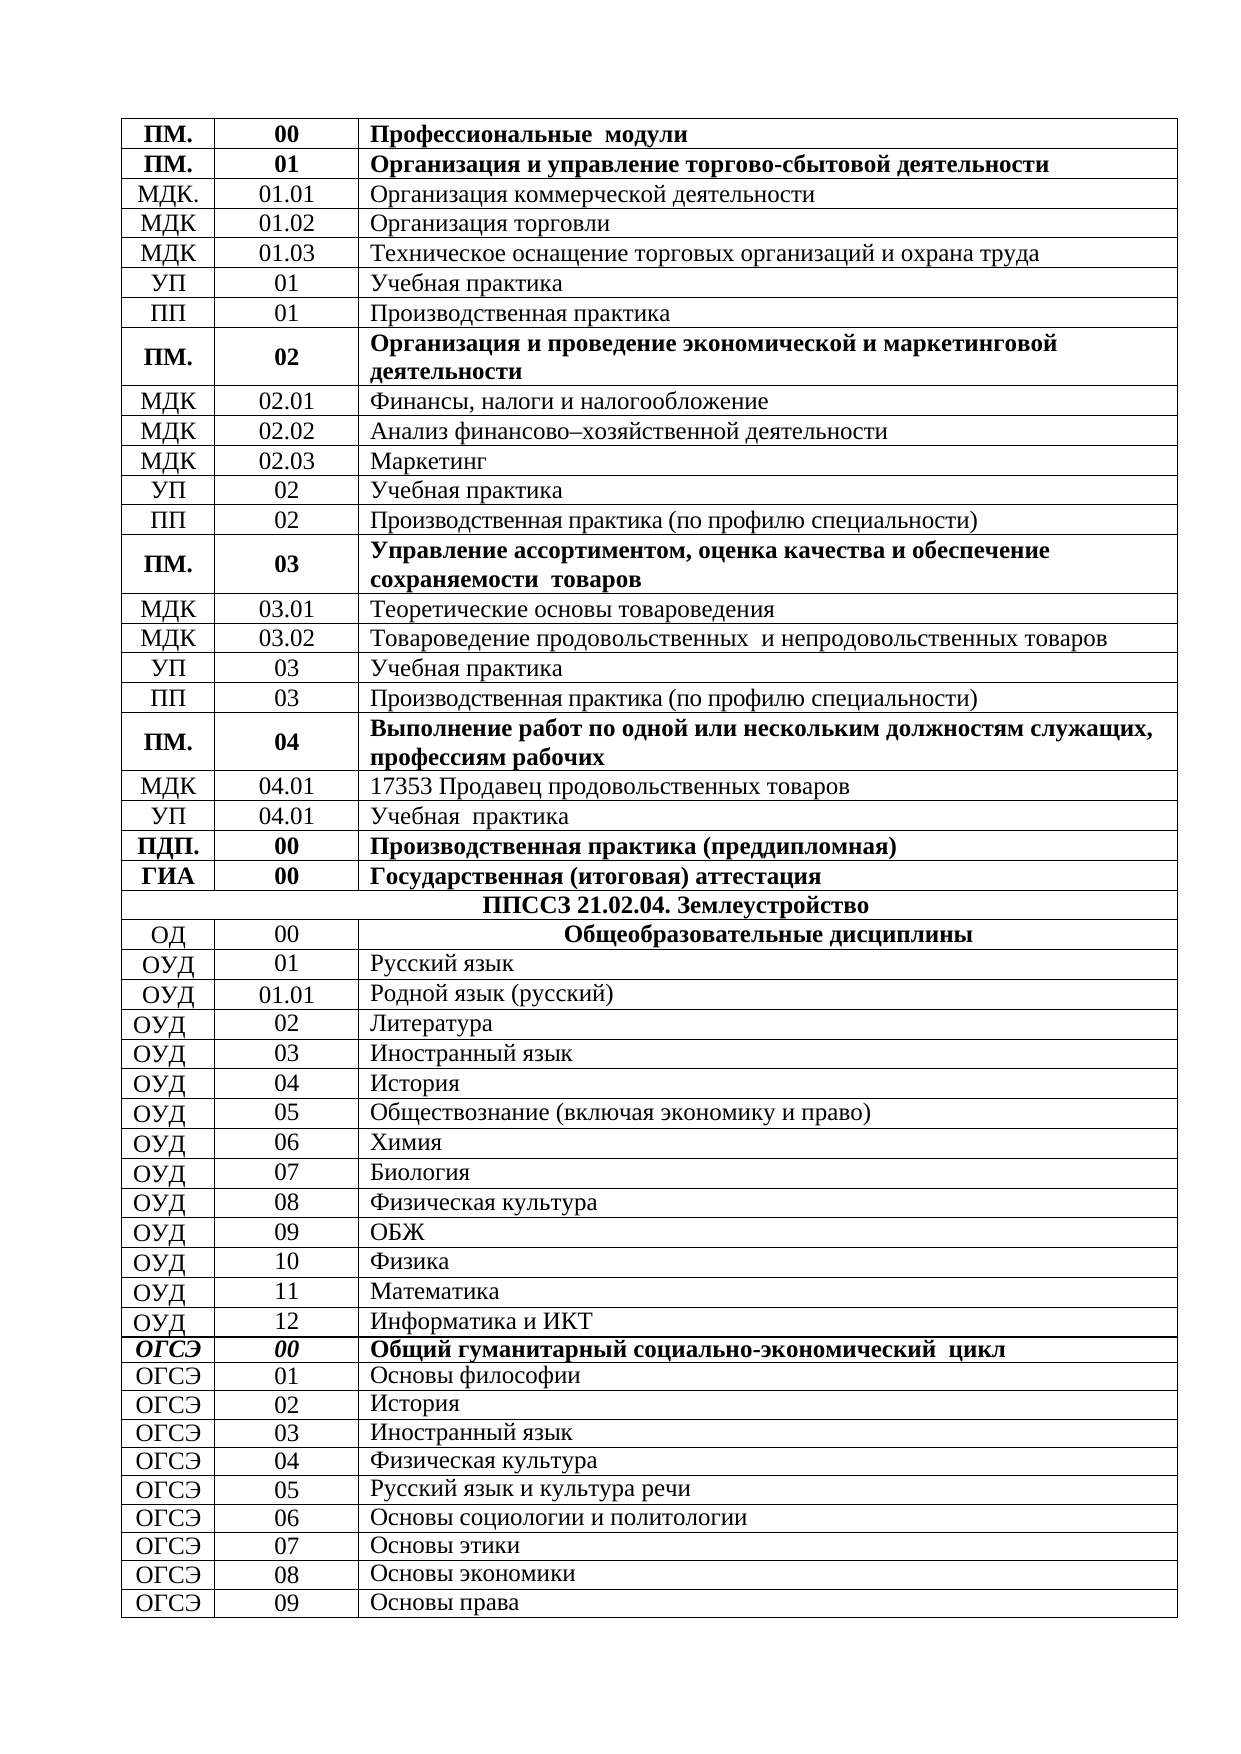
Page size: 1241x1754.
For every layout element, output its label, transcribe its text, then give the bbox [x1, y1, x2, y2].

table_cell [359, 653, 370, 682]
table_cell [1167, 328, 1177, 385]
table_cell ПП [122, 505, 214, 534]
table_cell Биология [359, 1159, 1177, 1187]
table_cell Русский язык [359, 950, 1177, 979]
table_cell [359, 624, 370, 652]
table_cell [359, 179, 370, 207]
table_cell МДК. [122, 179, 214, 207]
table_cell Основы социологии и политологии [359, 1505, 1177, 1532]
table_cell УП [122, 653, 214, 682]
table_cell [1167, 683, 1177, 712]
table_cell Иностранный язык [359, 1420, 1177, 1447]
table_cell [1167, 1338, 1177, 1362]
table_cell МДК [122, 624, 214, 652]
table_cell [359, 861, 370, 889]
table_cell МДК [122, 209, 214, 237]
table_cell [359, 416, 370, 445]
table_cell 06 [215, 1129, 358, 1158]
table_cell Физика [359, 1248, 1177, 1277]
table_cell Основы экономики [359, 1561, 1177, 1588]
table_cell 02 [215, 1010, 358, 1038]
table_cell ОУД [122, 1248, 214, 1277]
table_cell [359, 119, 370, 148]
table_cell ПМ. [122, 713, 214, 770]
table_cell ОУД [122, 1159, 214, 1187]
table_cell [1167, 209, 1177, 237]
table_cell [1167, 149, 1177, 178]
table_cell Основы права [359, 1590, 1177, 1617]
table_cell 09 [215, 1218, 358, 1247]
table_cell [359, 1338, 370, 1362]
table_cell ОУД [122, 1189, 214, 1217]
table_cell ПМ. [122, 328, 214, 385]
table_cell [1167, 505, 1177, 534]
table_cell 08 [215, 1189, 358, 1217]
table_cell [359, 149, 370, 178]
table_cell Химия [359, 1129, 1177, 1158]
table_cell 01 [215, 950, 358, 979]
table_cell МДК [122, 238, 214, 267]
table_cell УП [122, 268, 214, 297]
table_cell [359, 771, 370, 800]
table_cell Родной язык (русский) [359, 980, 1177, 1009]
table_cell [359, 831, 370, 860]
table_cell 00 [215, 920, 358, 949]
table_cell 03 [215, 1040, 358, 1068]
table_cell УП [122, 476, 214, 504]
table_cell ПМ. [122, 119, 214, 148]
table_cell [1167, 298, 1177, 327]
table_cell 02 [215, 328, 358, 385]
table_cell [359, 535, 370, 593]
table_cell ППССЗ 21.02.04. Землеустройство [122, 891, 1177, 919]
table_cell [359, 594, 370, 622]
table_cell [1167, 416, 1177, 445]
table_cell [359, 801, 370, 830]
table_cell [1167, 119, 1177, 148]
table_cell 07 [215, 1159, 358, 1187]
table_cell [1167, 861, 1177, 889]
table_cell ОУД [122, 1308, 214, 1336]
table_cell Литература [359, 1010, 1177, 1038]
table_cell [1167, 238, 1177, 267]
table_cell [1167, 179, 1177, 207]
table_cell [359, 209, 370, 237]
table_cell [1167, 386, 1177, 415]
table_cell Иностранный язык [359, 1040, 1177, 1068]
table_cell МДК [122, 416, 214, 445]
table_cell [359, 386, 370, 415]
table_cell 11 [215, 1278, 358, 1307]
table_cell ПП [122, 683, 214, 712]
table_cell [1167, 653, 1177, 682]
table_cell МДК [122, 446, 214, 474]
table_cell 12 [215, 1308, 358, 1336]
table_cell ГИА [122, 861, 214, 889]
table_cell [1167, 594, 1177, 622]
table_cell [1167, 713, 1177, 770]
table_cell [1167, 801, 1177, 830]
table_cell 04 [215, 713, 358, 770]
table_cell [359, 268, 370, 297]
table_cell История [359, 1069, 1177, 1098]
table_cell ПМ. [122, 535, 214, 593]
table_cell Математика [359, 1278, 1177, 1307]
table_cell 01.01 [215, 179, 358, 207]
table_cell ОУД [122, 1010, 214, 1038]
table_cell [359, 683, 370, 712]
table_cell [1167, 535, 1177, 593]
table_cell Основы философии [359, 1363, 1177, 1390]
table_cell ОБЖ [359, 1218, 1177, 1247]
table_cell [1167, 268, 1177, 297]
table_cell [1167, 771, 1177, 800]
table_cell Физическая культура [359, 1448, 1177, 1475]
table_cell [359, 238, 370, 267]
table_cell 04 [215, 1069, 358, 1098]
table_cell ОУД [122, 1278, 214, 1307]
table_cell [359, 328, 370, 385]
table_cell ОУД [122, 1218, 214, 1247]
table_cell 10 [215, 1248, 358, 1277]
table_cell Общеобразовательные дисциплины [359, 920, 1177, 949]
table_cell 05 [215, 1099, 358, 1128]
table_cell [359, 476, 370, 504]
table_cell ОУД [122, 1069, 214, 1098]
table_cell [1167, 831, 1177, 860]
table_cell Обществознание (включая экономику и право) [359, 1099, 1177, 1128]
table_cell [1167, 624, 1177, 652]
table_cell ОУД [122, 1099, 214, 1128]
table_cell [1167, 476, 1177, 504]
table_cell ПП [122, 298, 214, 327]
table_cell ОУД [122, 1129, 214, 1158]
table_cell Русский язык и культура речи [359, 1476, 1177, 1503]
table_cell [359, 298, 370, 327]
table_cell Физическая культура [359, 1189, 1177, 1217]
table_cell История [359, 1391, 1177, 1418]
table_cell 03 [215, 535, 358, 593]
table_cell Основы этики [359, 1533, 1177, 1560]
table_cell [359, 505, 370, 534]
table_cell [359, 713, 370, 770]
table_cell ОУД [122, 1040, 214, 1068]
table_cell Информатика и ИКТ [359, 1308, 1177, 1336]
